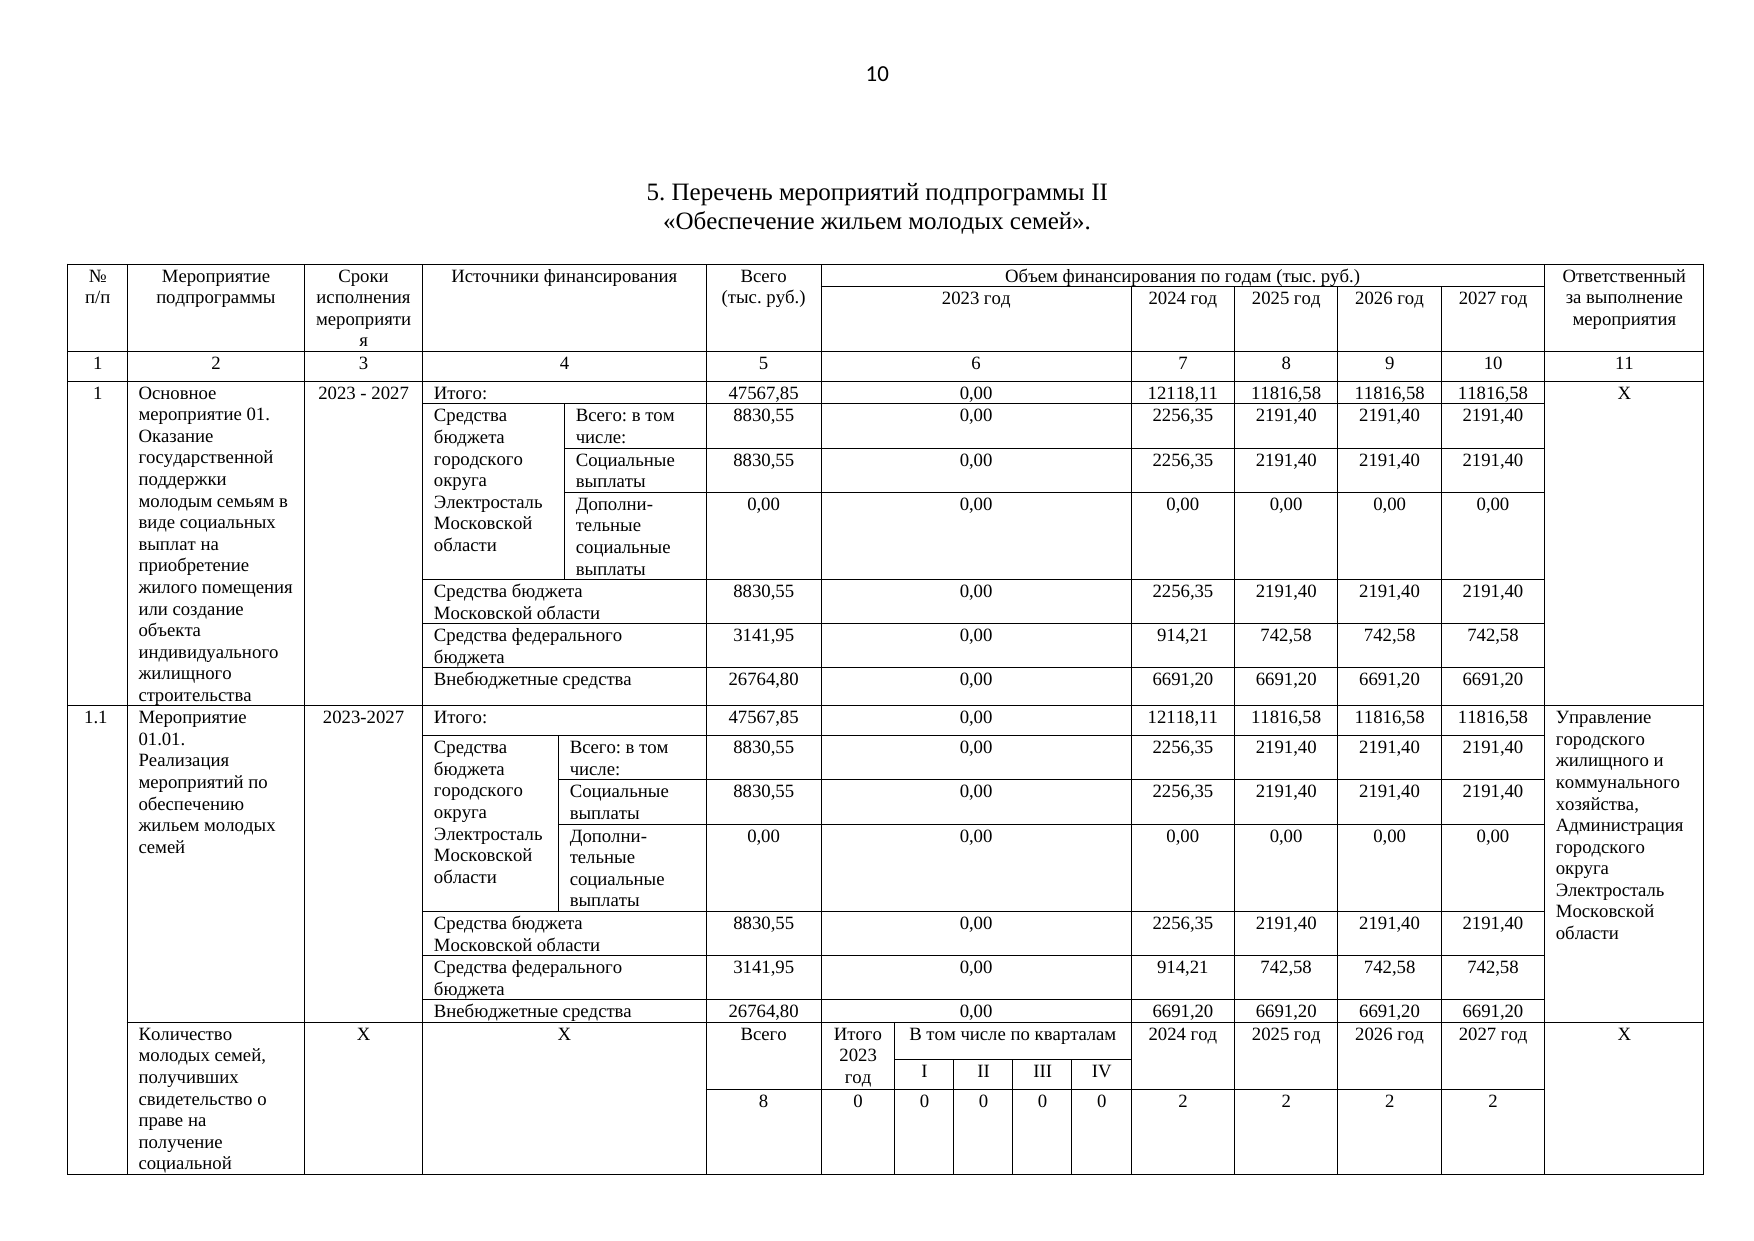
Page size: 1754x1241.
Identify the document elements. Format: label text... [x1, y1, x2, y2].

table_cell 0,00 [822, 912, 1131, 955]
table_cell 2 [128, 352, 304, 381]
table_header Ответственный за выполнение мероприятия [1545, 265, 1703, 351]
table_cell 0,00 [822, 493, 1131, 579]
table_cell 2024 год [1132, 1023, 1234, 1089]
text 5. Перечень мероприятий подпрограммы II [83, 177, 1671, 206]
table_cell 4 [423, 352, 706, 381]
table_cell Средства бюджета городского округа ЭлектростальМосковской области [423, 736, 558, 911]
table_header № п/п [68, 265, 127, 351]
table_cell 0,00 [822, 404, 1131, 447]
table_cell 0,00 [707, 493, 821, 579]
table_header Источники финансирования [423, 265, 706, 351]
table_cell 11816,58 [1235, 382, 1337, 403]
table_cell 1.1 [68, 706, 127, 1174]
table_cell 742,58 [1338, 624, 1441, 667]
table_cell II [954, 1060, 1012, 1089]
table_cell 2191,40 [1442, 404, 1544, 447]
table_cell 8830,55 [707, 736, 821, 779]
table_cell 2256,35 [1132, 780, 1234, 823]
table_cell 0,00 [822, 780, 1131, 823]
table_cell 6691,20 [1442, 668, 1544, 705]
table_cell 2191,40 [1338, 780, 1441, 823]
table_cell 2025 год [1235, 287, 1337, 351]
table_cell Количество молодых семей, получивших свидетельство о праве на получение социальной выплаты [128, 1023, 304, 1174]
table_cell Основное мероприятие 01. Оказание государственной поддержки молодым семьям в виде социальных выплат на приобретение жилого помещения или создание объекта индивидуального жилищного строительства [128, 382, 304, 705]
table_cell 0 [954, 1090, 1012, 1174]
table_cell 2191,40 [1338, 912, 1441, 955]
table_cell Мероприятие 01.01. Реализация мероприятий по обеспечению жильем молодых семей [128, 706, 304, 1022]
table_cell 6 [822, 352, 1131, 381]
table_cell 2027 год [1442, 1023, 1544, 1089]
table_cell 6691,20 [1338, 1000, 1441, 1022]
table_cell 2 [1442, 1090, 1544, 1174]
table_cell 8830,55 [707, 580, 821, 623]
table_cell IV [1072, 1060, 1131, 1089]
table_cell 2191,40 [1442, 912, 1544, 955]
table_cell Всего [707, 1023, 821, 1089]
table_cell 742,58 [1442, 624, 1544, 667]
table_cell 0,00 [1235, 825, 1337, 911]
table_cell 0,00 [1132, 825, 1234, 911]
table_cell 8830,55 [707, 404, 821, 447]
table_cell 0,00 [822, 382, 1131, 403]
table_cell 0,00 [822, 956, 1131, 999]
table_cell 2256,35 [1132, 449, 1234, 492]
table_header Мероприятие подпрограммы [128, 265, 304, 351]
table_cell 0,00 [822, 706, 1131, 735]
table_cell 0,00 [822, 736, 1131, 779]
table_cell Управление городского жилищного и коммунального хозяйства, Администрация городского округа Электросталь Московской области [1545, 706, 1703, 1022]
table_cell 3141,95 [707, 624, 821, 667]
table_cell 2256,35 [1132, 580, 1234, 623]
table_cell 2027 год [1442, 287, 1544, 351]
table_cell Всего: в том числе: [559, 736, 706, 779]
table_cell 0,00 [822, 668, 1131, 705]
table_cell 2191,40 [1442, 780, 1544, 823]
table_cell 2256,35 [1132, 404, 1234, 447]
table_cell 0,00 [822, 1000, 1131, 1022]
table_cell 11816,58 [1338, 382, 1441, 403]
table_cell 11816,58 [1338, 706, 1441, 735]
table_cell 2023-2027 [305, 706, 422, 1022]
table_cell Средства бюджета Московской области [423, 912, 706, 955]
table_header Объем финансирования по годам (тыс. руб.) [822, 265, 1544, 286]
table_cell Итого: [423, 382, 706, 403]
table_cell 2191,40 [1235, 449, 1337, 492]
table_cell 0,00 [1442, 825, 1544, 911]
table_cell Дополни-тельные социальные выплаты [565, 493, 706, 579]
table_cell X [305, 1023, 422, 1174]
table_cell 0 [1013, 1090, 1071, 1174]
table_cell Всего: в том числе: [565, 404, 706, 447]
table_cell 0,00 [822, 449, 1131, 492]
table_cell 0 [1072, 1090, 1131, 1174]
table_cell 11816,58 [1442, 382, 1544, 403]
table_cell 2026 год [1338, 287, 1441, 351]
table_cell 2191,40 [1338, 404, 1441, 447]
table_cell 914,21 [1132, 624, 1234, 667]
table_header Сроки исполнения мероприятия [305, 265, 422, 351]
table_cell 1 [68, 352, 127, 381]
table_cell 0,00 [1132, 493, 1234, 579]
table_cell 2256,35 [1132, 912, 1234, 955]
text «Обеспечение жильем молодых семей». [83, 206, 1671, 235]
table_cell 742,58 [1442, 956, 1544, 999]
table_cell 9 [1338, 352, 1441, 381]
table_cell 7 [1132, 352, 1234, 381]
table_cell 0,00 [707, 825, 821, 911]
table_cell 8830,55 [707, 449, 821, 492]
table_cell 6691,20 [1132, 668, 1234, 705]
table_cell Дополни-тельные социальные выплаты [559, 825, 706, 911]
table_cell 12118,11 [1132, 706, 1234, 735]
table_cell 6691,20 [1235, 1000, 1337, 1022]
table_cell 6691,20 [1338, 668, 1441, 705]
table_cell 914,21 [1132, 956, 1234, 999]
table_cell 0,00 [822, 580, 1131, 623]
table_cell 3 [305, 352, 422, 381]
table_cell 0,00 [822, 624, 1131, 667]
table_cell Итого: [423, 706, 706, 735]
table_cell 0,00 [822, 825, 1131, 911]
table_cell X [423, 1023, 706, 1174]
table_cell X [1545, 1023, 1703, 1174]
table_cell 0,00 [1338, 493, 1441, 579]
table_cell Средства бюджета Московской области [423, 580, 706, 623]
table_cell 6691,20 [1235, 668, 1337, 705]
table_cell 2191,40 [1442, 449, 1544, 492]
table_cell Социальные выплаты [559, 780, 706, 823]
table_cell 5 [707, 352, 821, 381]
table_cell Средства федерального бюджета [423, 956, 706, 999]
table_cell 8830,55 [707, 912, 821, 955]
table_cell 742,58 [1235, 624, 1337, 667]
table_cell Социальные выплаты [565, 449, 706, 492]
table_cell 2191,40 [1235, 780, 1337, 823]
table_cell Внебюджетные средства [423, 668, 706, 705]
table_cell 0 [895, 1090, 953, 1174]
table_cell 8 [707, 1090, 821, 1174]
table_cell 2026 год [1338, 1023, 1441, 1089]
table_header Всего (тыс. руб.) [707, 265, 821, 351]
table_cell 2191,40 [1235, 736, 1337, 779]
table_cell I [895, 1060, 953, 1089]
table_cell В том числе по кварталам [895, 1023, 1131, 1059]
table_cell 3141,95 [707, 956, 821, 999]
table_cell 2191,40 [1235, 912, 1337, 955]
table_cell 11816,58 [1235, 706, 1337, 735]
table_cell 2 [1338, 1090, 1441, 1174]
table_cell 0,00 [1442, 493, 1544, 579]
table_cell 742,58 [1235, 956, 1337, 999]
table_cell 8830,55 [707, 780, 821, 823]
table_cell 0,00 [1338, 825, 1441, 911]
table_cell 2023 год [822, 287, 1131, 351]
table_cell 0 [822, 1090, 894, 1174]
table_cell Средства федерального бюджета [423, 624, 706, 667]
table_cell X [1545, 382, 1703, 705]
table_cell 10 [1442, 352, 1544, 381]
table_cell 2256,35 [1132, 736, 1234, 779]
table_cell 2191,40 [1338, 449, 1441, 492]
table_cell 8 [1235, 352, 1337, 381]
table_cell 2191,40 [1442, 736, 1544, 779]
table_cell 12118,11 [1132, 382, 1234, 403]
table_cell Средства бюджета городского округа Электросталь Московской области [423, 404, 564, 579]
table_cell 0,00 [1235, 493, 1337, 579]
table_cell 2023 - 2027 [305, 382, 422, 705]
table_cell 2191,40 [1338, 580, 1441, 623]
table_cell 742,58 [1338, 956, 1441, 999]
table_cell 47567,85 [707, 382, 821, 403]
table_cell 6691,20 [1132, 1000, 1234, 1022]
table_cell 2 [1132, 1090, 1234, 1174]
table_cell 26764,80 [707, 1000, 821, 1022]
table_cell 6691,20 [1442, 1000, 1544, 1022]
table_cell 2191,40 [1235, 580, 1337, 623]
table_cell 2191,40 [1235, 404, 1337, 447]
table_cell 2025 год [1235, 1023, 1337, 1089]
table_cell 2024 год [1132, 287, 1234, 351]
table_cell 47567,85 [707, 706, 821, 735]
table_cell 1 [68, 382, 127, 705]
table_cell 11 [1545, 352, 1703, 381]
table_cell III [1013, 1060, 1071, 1089]
table_cell 26764,80 [707, 668, 821, 705]
table_cell 11816,58 [1442, 706, 1544, 735]
table_cell 2191,40 [1442, 580, 1544, 623]
table_cell 2 [1235, 1090, 1337, 1174]
table_cell Итого 2023 год [822, 1023, 894, 1089]
table_cell 2191,40 [1338, 736, 1441, 779]
table_cell Внебюджетные средства [423, 1000, 706, 1022]
